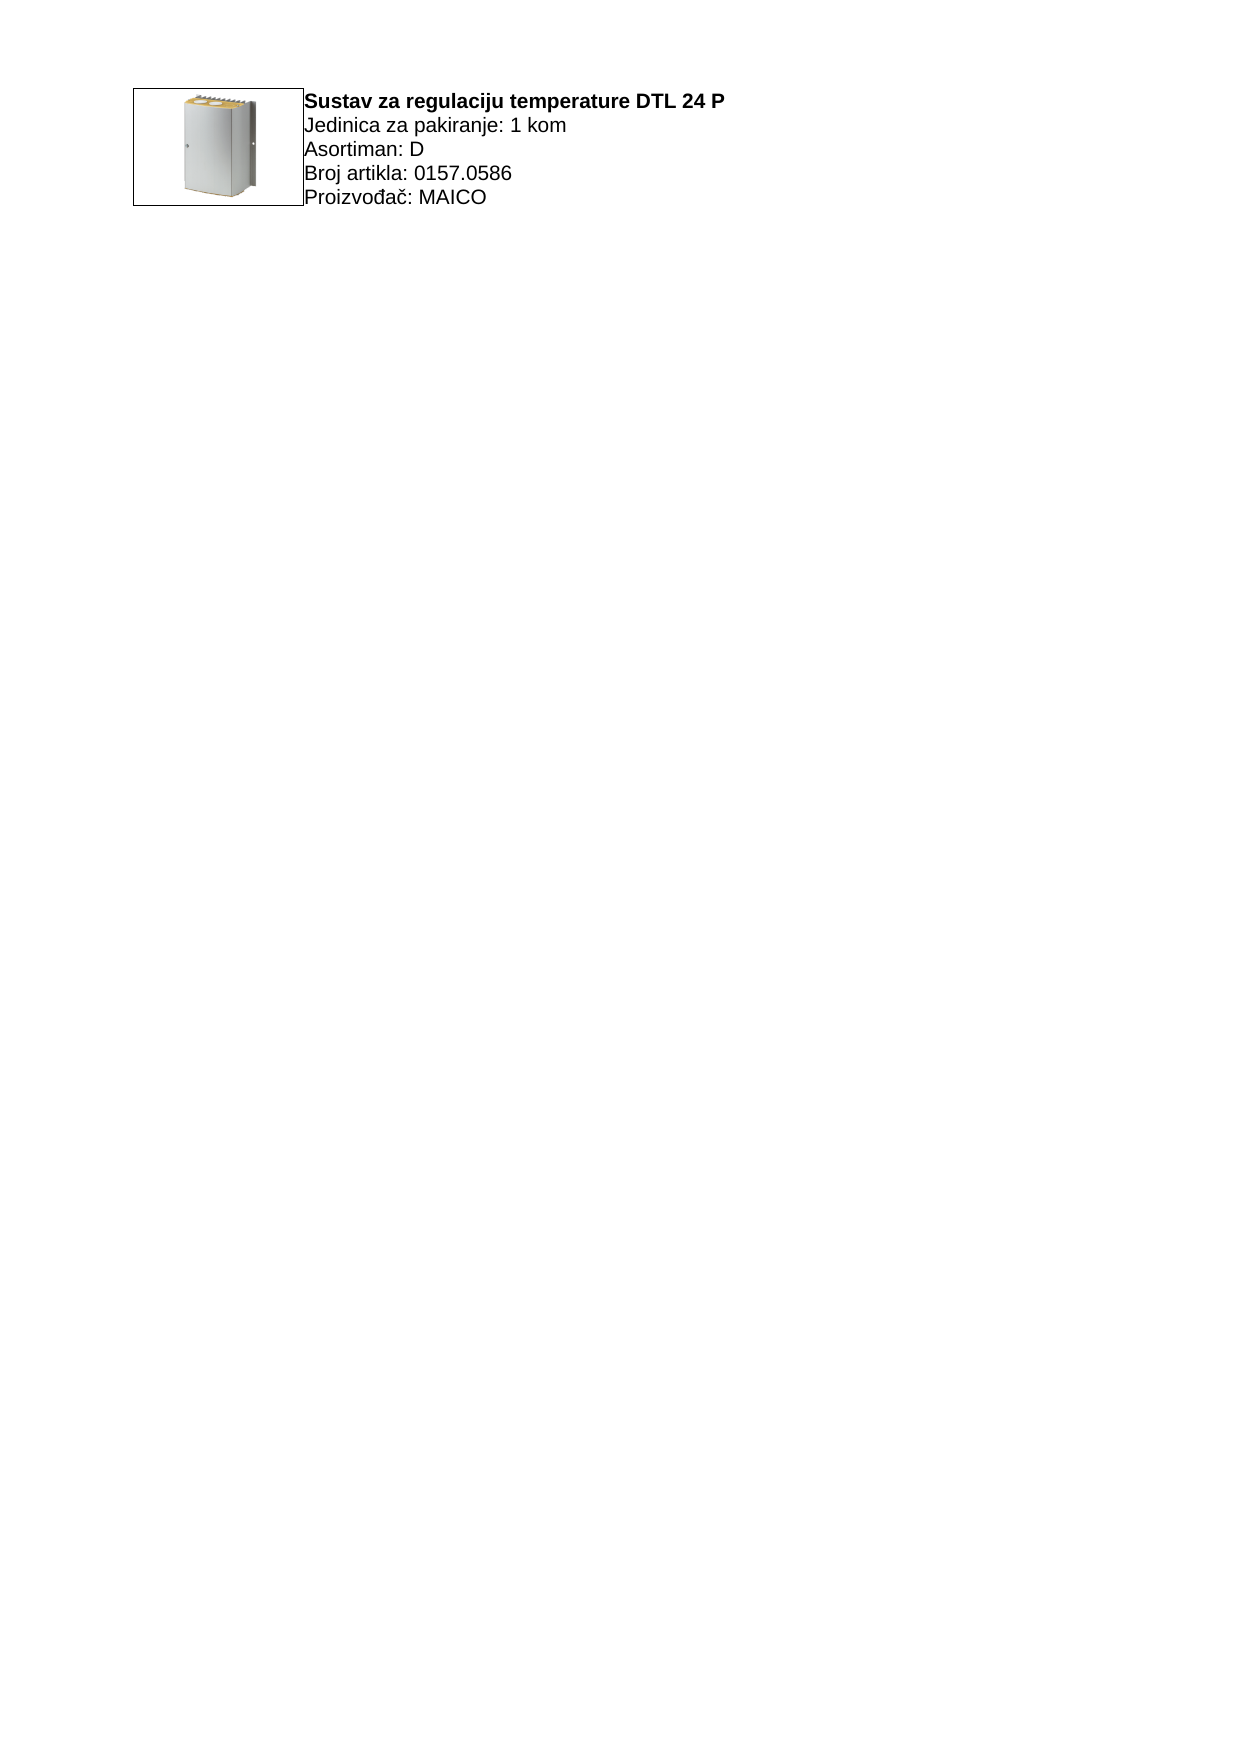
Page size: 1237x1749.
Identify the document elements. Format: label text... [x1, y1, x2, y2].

text Sustav za regulaciju temperature DTL 24 PJedinica za pakiranje: 1 komAsortiman: D Broj artikla: 0157.0586Proizvođač: MAICO [133, 89, 1148, 208]
picture [134, 89, 303, 205]
